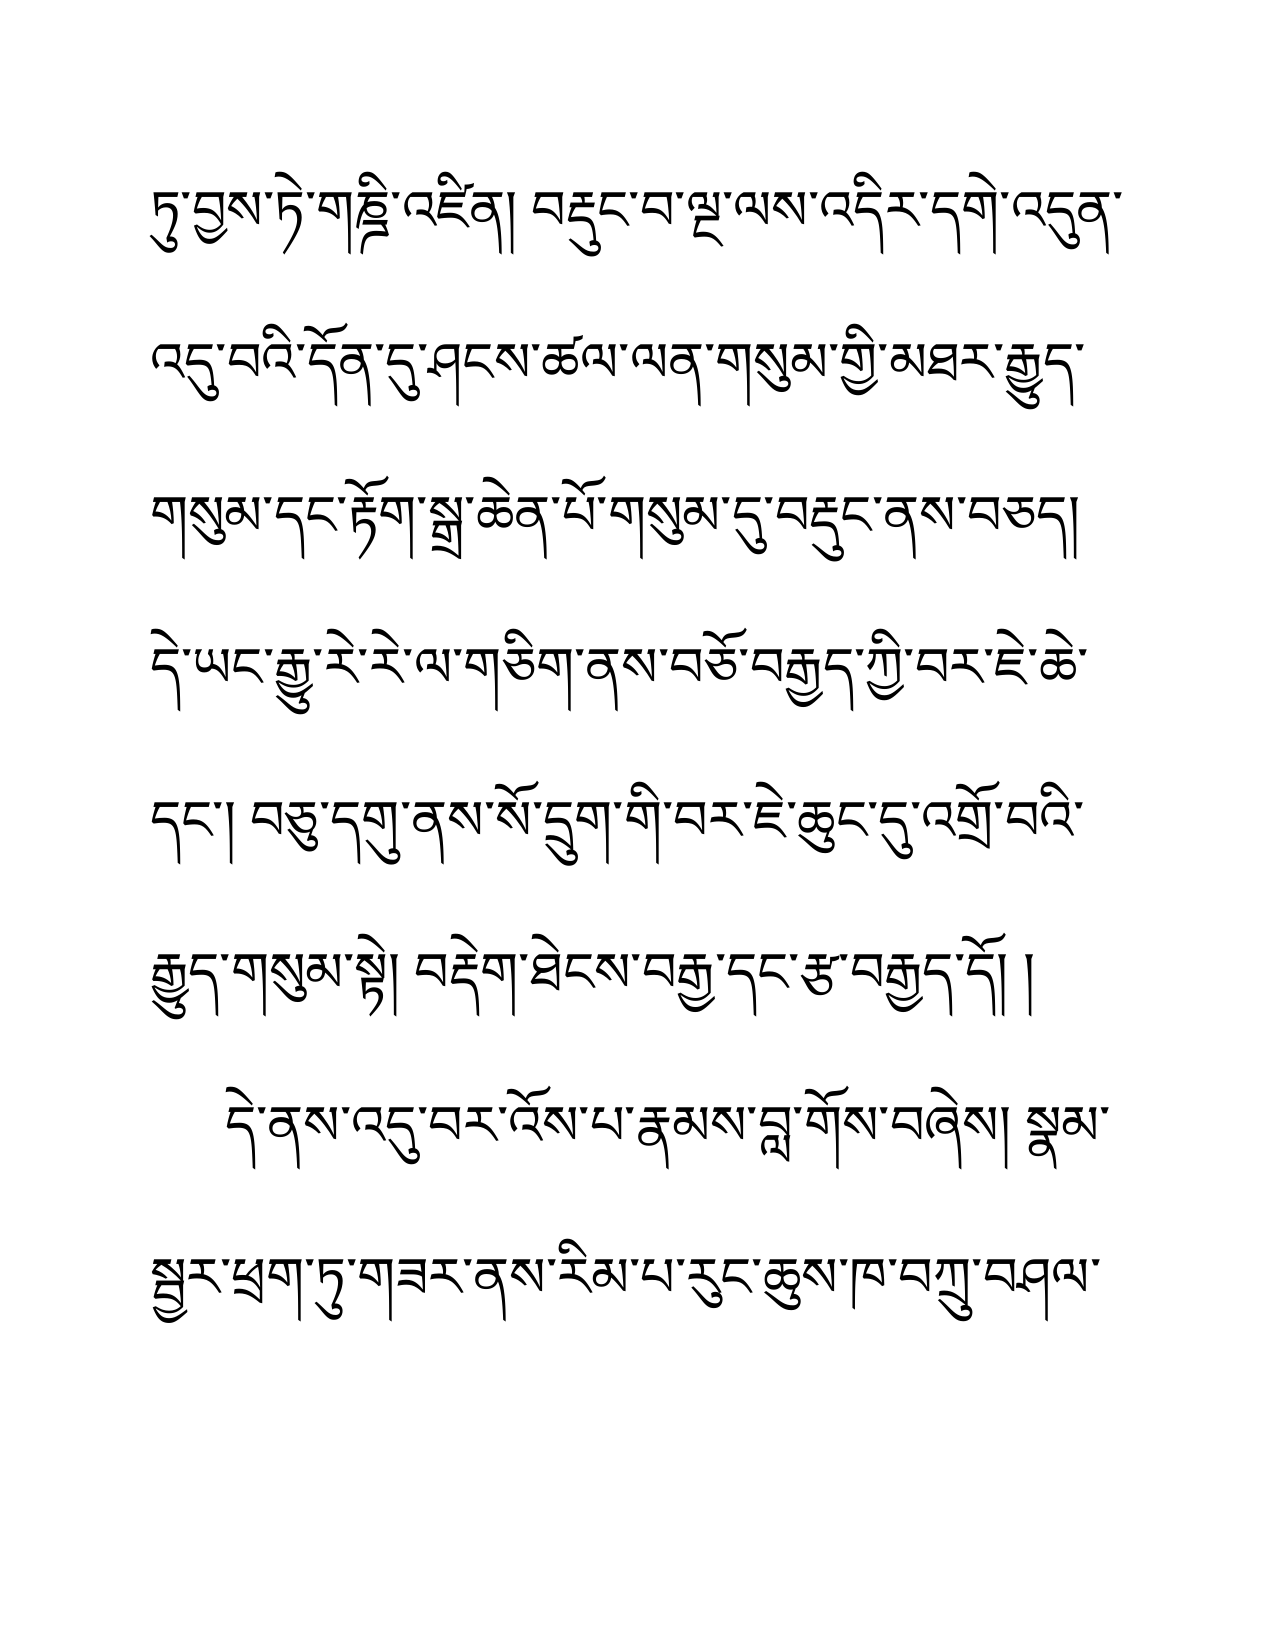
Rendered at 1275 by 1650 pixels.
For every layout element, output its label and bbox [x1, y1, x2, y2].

text [150, 150, 1125, 1065]
text [150, 1065, 1125, 1370]
